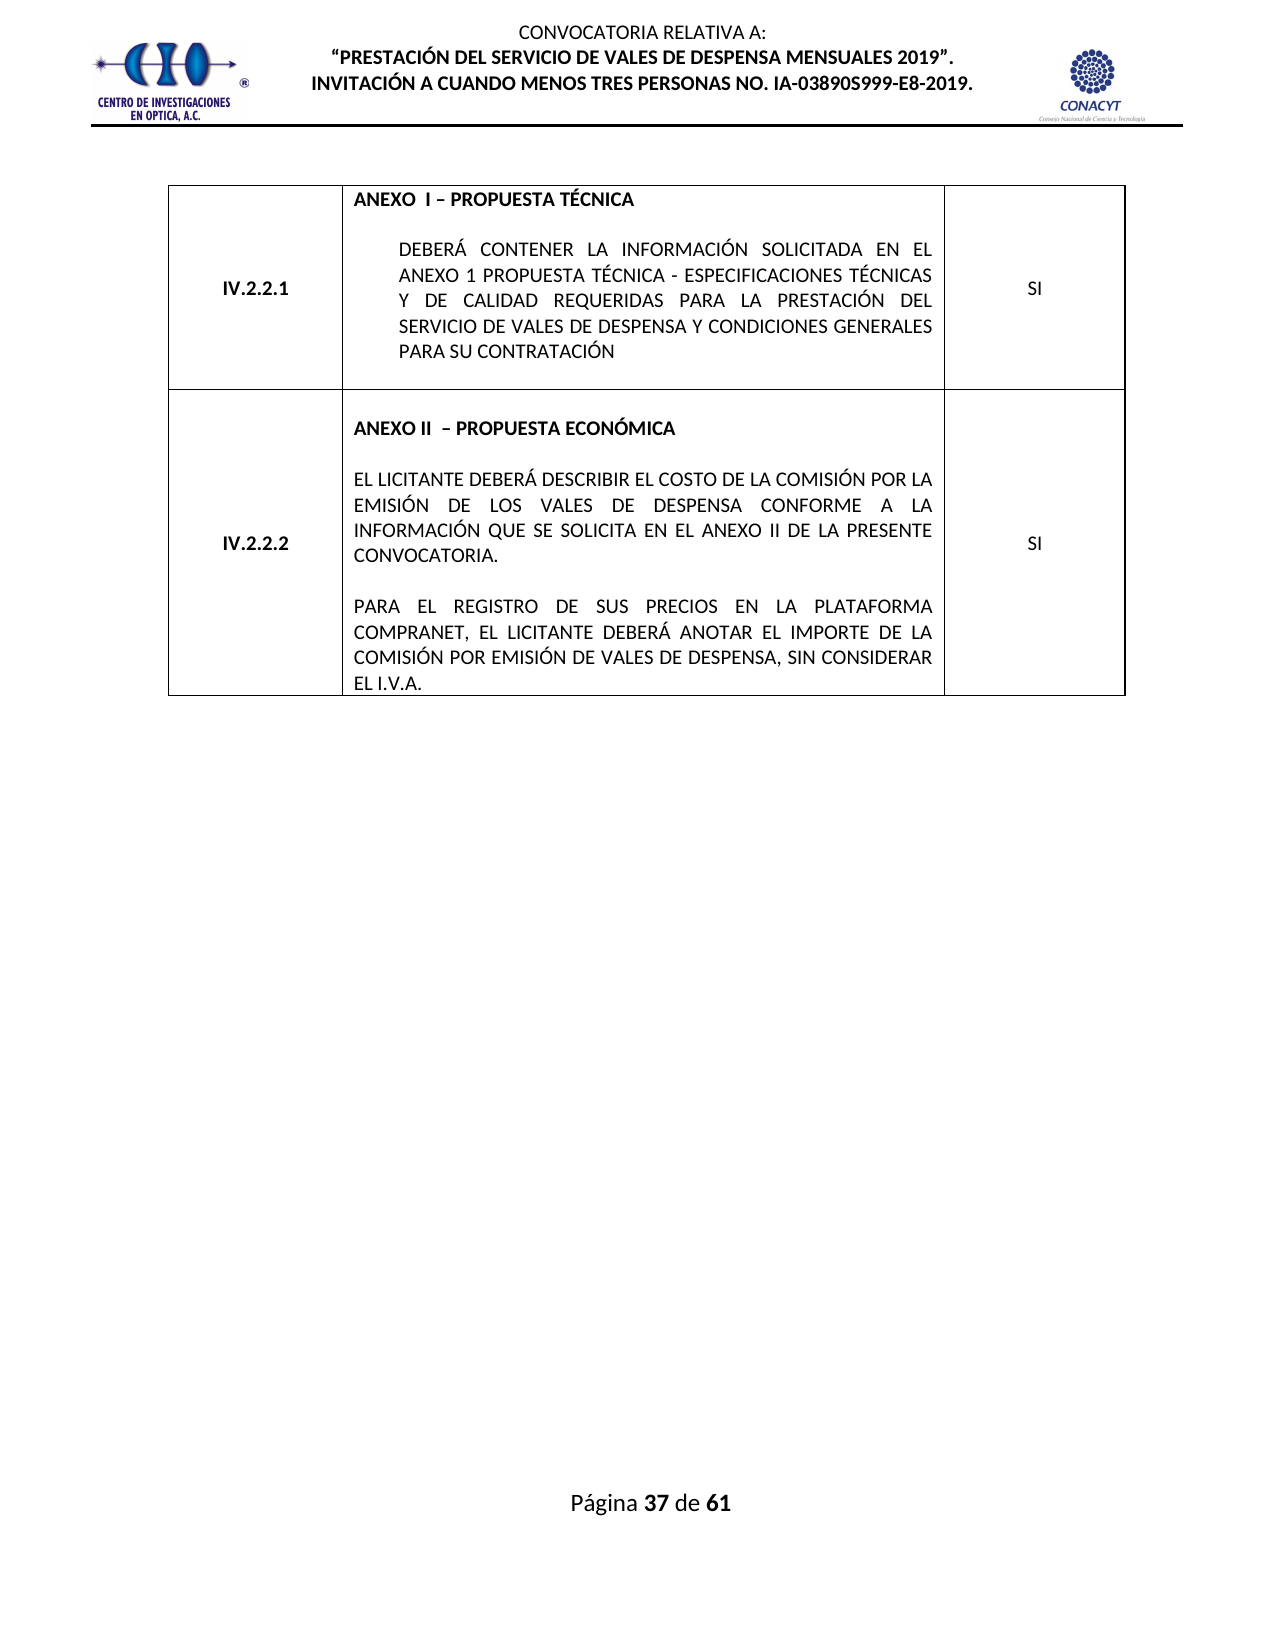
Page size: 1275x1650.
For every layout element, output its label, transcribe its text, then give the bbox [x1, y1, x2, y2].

table_cell ANEXO I – PROPUESTA TÉCNICA DEBERÁ CONTENER LA INFORMACIÓN SOLICITADA EN EL ANEXO 1 PROPUESTA TÉCNICA - ESPECIFICACIONES TÉCNICAS Y DE CALIDAD REQUERIDAS PARA LA PRESTACIÓN DEL SERVICIO DE VALES DE DESPENSA Y CONDICIONES GENERALES PARA SU CONTRATACIÓN [343, 186, 944, 389]
table_cell ANEXO II – PROPUESTA ECONÓMICA EL LICITANTE DEBERÁ DESCRIBIR EL COSTO DE LA COMISIÓN POR LA EMISIÓN DE LOS VALES DE DESPENSA CONFORME A LA INFORMACIÓN QUE SE SOLICITA EN EL ANEXO II DE LA PRESENTE CONVOCATORIA. PARA EL REGISTRO DE SUS PRECIOS EN LA PLATAFORMA COMPRANET, EL LICITANTE DEBERÁ ANOTAR EL IMPORTE DE LA COMISIÓN POR EMISIÓN DE VALES DE DESPENSA, SIN CONSIDERAR EL I.V.A. [343, 390, 944, 695]
table_cell IV.2.2.1 [169, 186, 342, 389]
table_cell SI [945, 186, 1124, 389]
picture [1036, 49, 1145, 122]
picture [91, 41, 249, 122]
table_cell SI [945, 390, 1124, 695]
table_cell IV.2.2.2 [169, 390, 342, 695]
